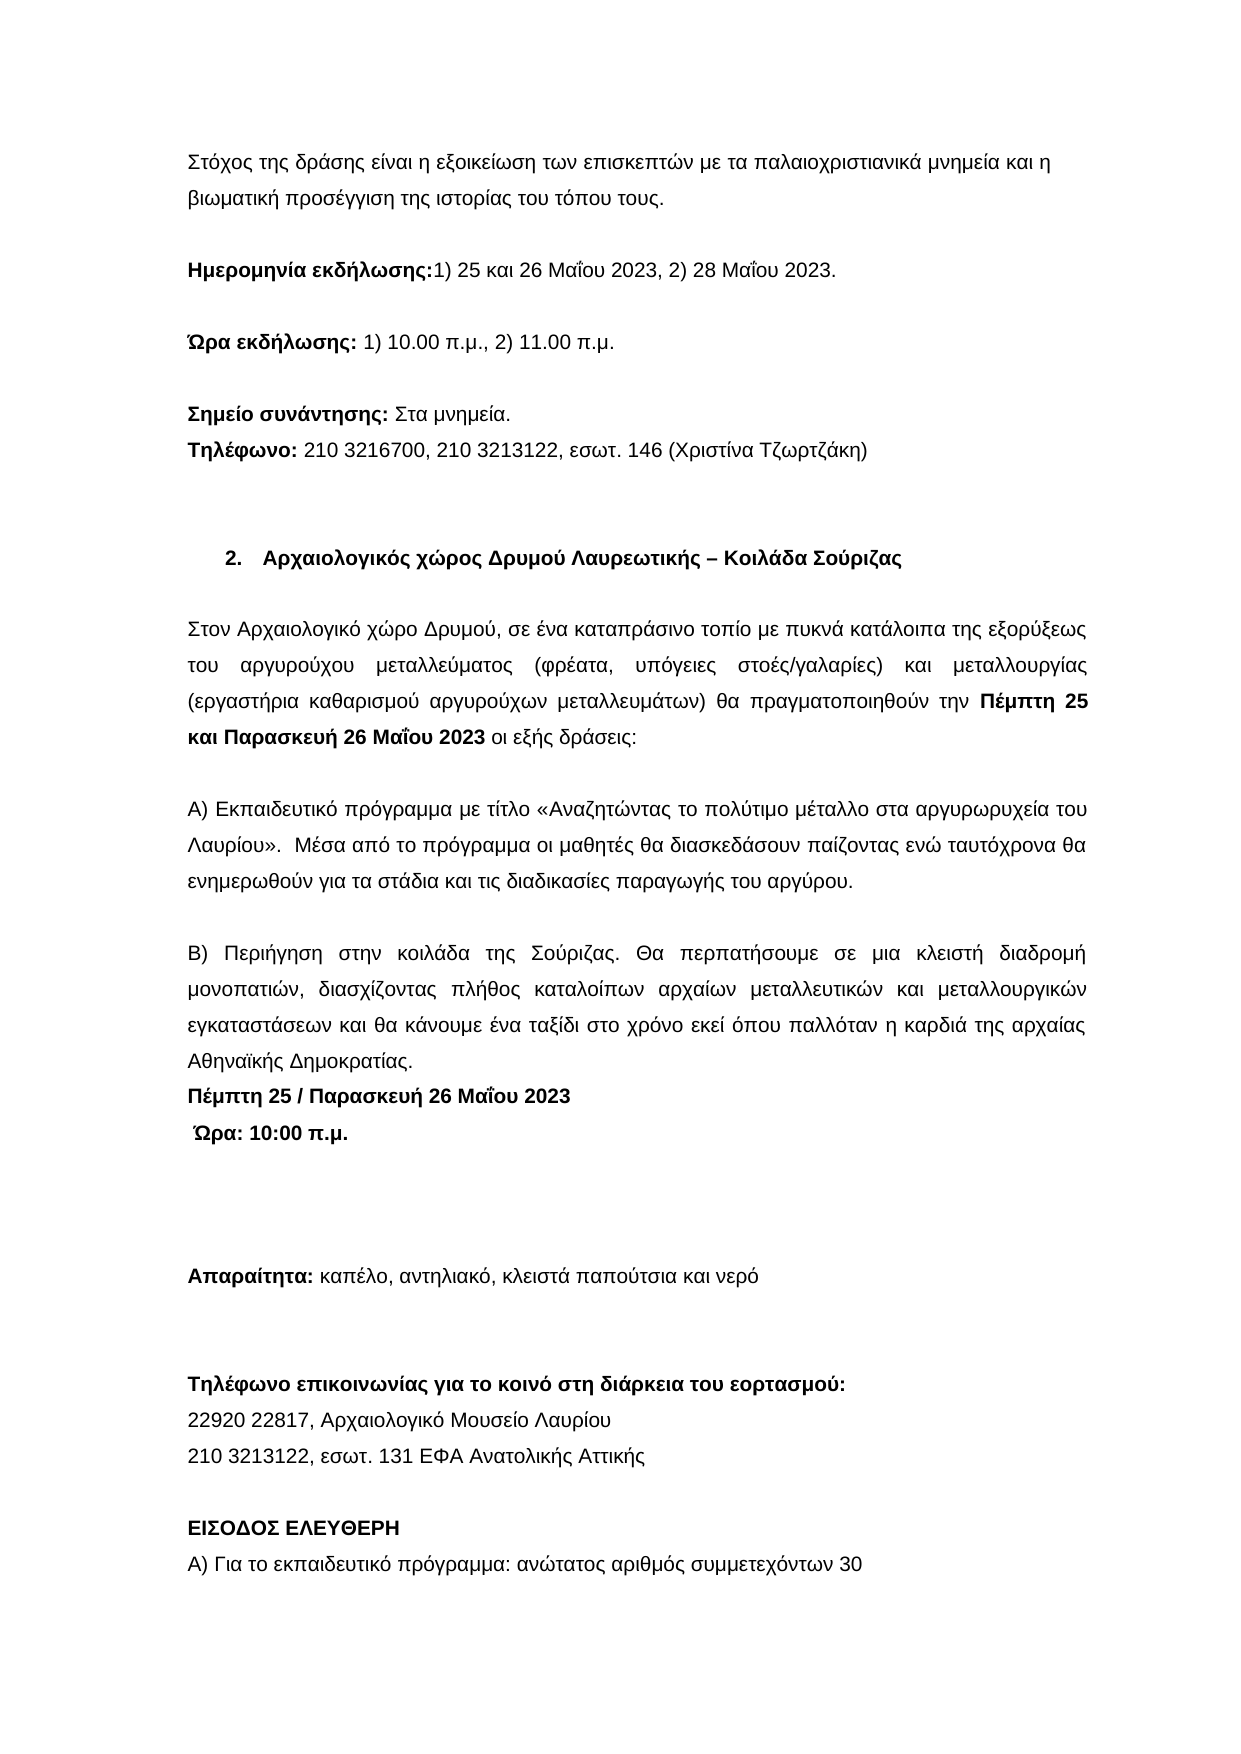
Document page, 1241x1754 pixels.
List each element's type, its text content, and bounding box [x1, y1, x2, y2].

text 22920 22817, Αρχαιολογικό Μουσείο Λαυρίου [187, 1408, 1053, 1432]
text Πέμπτη 25 / Παρασκευή 26 Μαΐου 2023 [187, 1084, 1053, 1108]
text Στόχος της δράσης είναι η εξοικείωση των επισκεπτών με τα παλαιοχριστιανικά μνημεία και η βιωματική προσέγγιση της ιστορίας του τόπου τους. [187, 150, 1053, 210]
text Β) Περιήγηση στην κοιλάδα της Σούριζας. Θα περπατήσουμε σε μια κλειστή διαδρομή μονοπατιών, διασχίζοντας πλήθος καταλοίπων αρχαίων μεταλλευτικών και μεταλλουργικών εγκαταστάσεων και θα κάνουμε ένα ταξίδι στο χρόνο εκεί όπου παλλόταν η καρδιά της αρχαίας Αθηναϊκής Δημοκρατίας. [187, 941, 1088, 1072]
text Α) Εκπαιδευτικό πρόγραμμα με τίτλο «Aναζητώντας το πολύτιμο μέταλλο στα αργυρωρυχεία του Λαυρίου». Μέσα από το πρόγραμμα οι μαθητές θα διασκεδάσουν παίζοντας ενώ ταυτόχρονα θα ενημερωθούν για τα στάδια και τις διαδικασίες παραγωγής του αργύρου. [187, 797, 1088, 893]
text Τηλέφωνο: 210 3216700, 210 3213122, εσωτ. 146 (Χριστίνα Τζωρτζάκη) [187, 437, 1053, 461]
text Ώρα: 10:00 π.μ. [187, 1120, 1053, 1144]
text 210 3213122, εσωτ. 131 ΕΦΑ Ανατολικής Αττικής [187, 1444, 1053, 1468]
text Ημερομηνία εκδήλωσης:1) 25 και 26 Μαΐου 2023, 2) 28 Μαΐου 2023. [187, 258, 1053, 282]
text Α) Για το εκπαιδευτικό πρόγραμμα: ανώτατος αριθμός συμμετεχόντων 30 [187, 1552, 1088, 1576]
text Σημείο συνάντησης: Στα μνημεία. [187, 402, 1053, 426]
text Στον Αρχαιολογικό χώρο Δρυμού, σε ένα καταπράσινο τοπίο με πυκνά κατάλοιπα της εξορύξεως του αργυρούχου μεταλλεύματος (φρέατα, υπόγειες στοές/γαλαρίες) και μεταλλουργίας (εργαστήρια καθαρισμού αργυρούχων μεταλλευμάτων) θα πραγματοποιηθούν την Πέμπτη 25 και Παρασκευή 26 Μαΐου 2023 οι εξής δράσεις: [187, 617, 1088, 749]
text Ώρα εκδήλωσης: 1) 10.00 π.μ., 2) 11.00 π.μ. [187, 330, 1053, 354]
text Απαραίτητα: καπέλο, αντηλιακό, κλειστά παπούτσια και νερό [187, 1264, 1053, 1288]
text ΕΙΣΟΔΟΣ ΕΛΕΥΘΕΡΗ [187, 1516, 1053, 1539]
list Αρχαιολογικός χώρος Δρυμού Λαυρεωτικής – Κοιλάδα Σούριζας [225, 545, 1132, 569]
text Τηλέφωνο επικοινωνίας για το κοινό στη διάρκεια του εορτασμού: [187, 1372, 1053, 1396]
